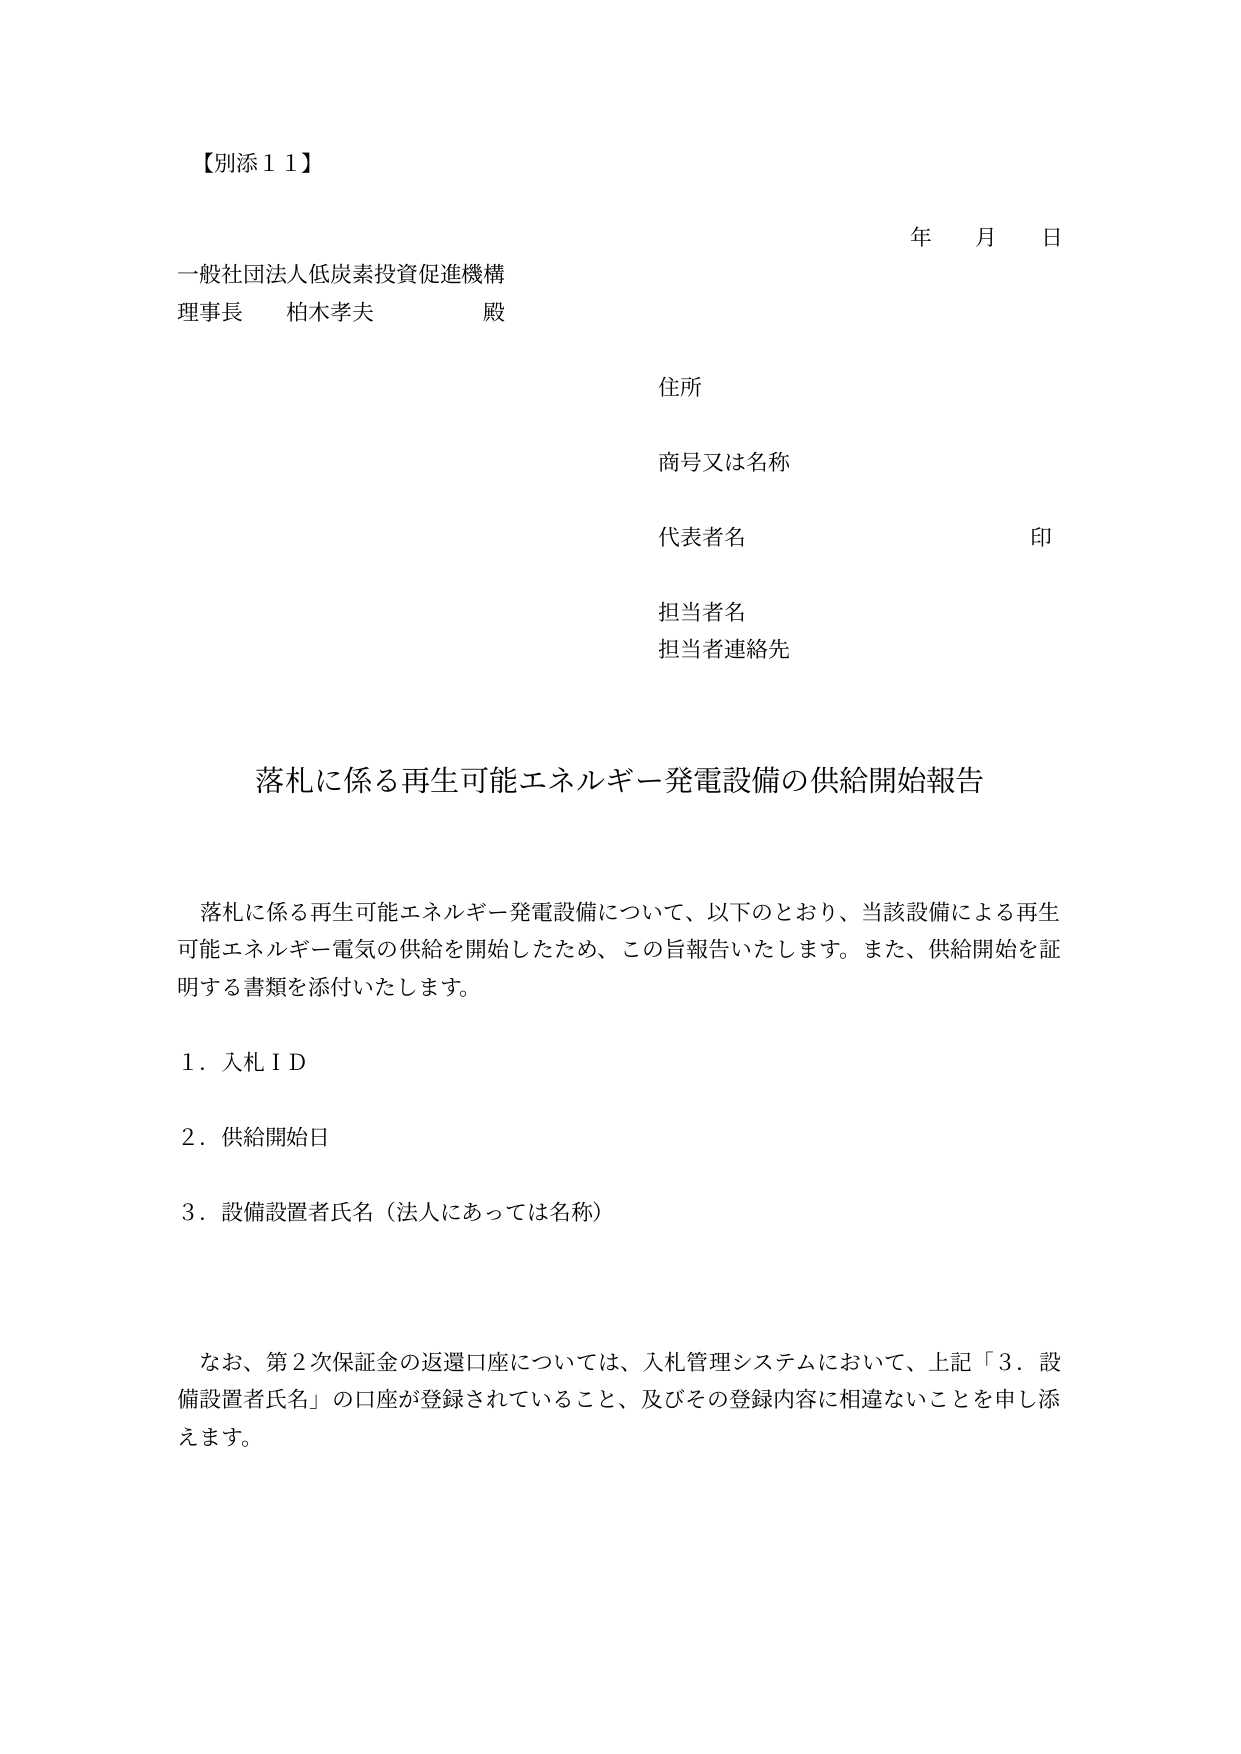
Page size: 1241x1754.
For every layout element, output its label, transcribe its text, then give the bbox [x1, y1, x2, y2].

text 落札に係る再生可能エネルギー発電設備について、以下のとおり、当該設備による再生可能エネルギー電気の供給を開始したため、この旨報告いたします。また、供給開始を証明する書類を添付いたします。 [68, 892, 1063, 1004]
text 年 月 日 [177, 217, 1063, 254]
text 代表者名 印 [177, 517, 1063, 554]
text 落札に係る再生可能エネルギー発電設備の供給開始報告 [177, 742, 1063, 817]
text 理事長 柏木孝夫 殿 [177, 292, 1063, 329]
text ３．設備設置者氏名（法人にあっては名称） [177, 1192, 1063, 1229]
text 住所 [177, 367, 1063, 404]
text １．入札ＩＤ [177, 1042, 1063, 1079]
text 商号又は名称 [177, 442, 1063, 479]
text 担当者名 [177, 592, 1063, 629]
text 一般社団法人低炭素投資促進機構 [177, 254, 1063, 292]
text ２．供給開始日 [177, 1117, 1063, 1154]
text なお、第２次保証金の返還口座については、入札管理システムにおいて、上記「３．設備設置者氏名」の口座が登録されていること、及びその登録内容に相違ないことを申し添えます。 [177, 1342, 1063, 1454]
text 担当者連絡先 [177, 629, 1063, 667]
